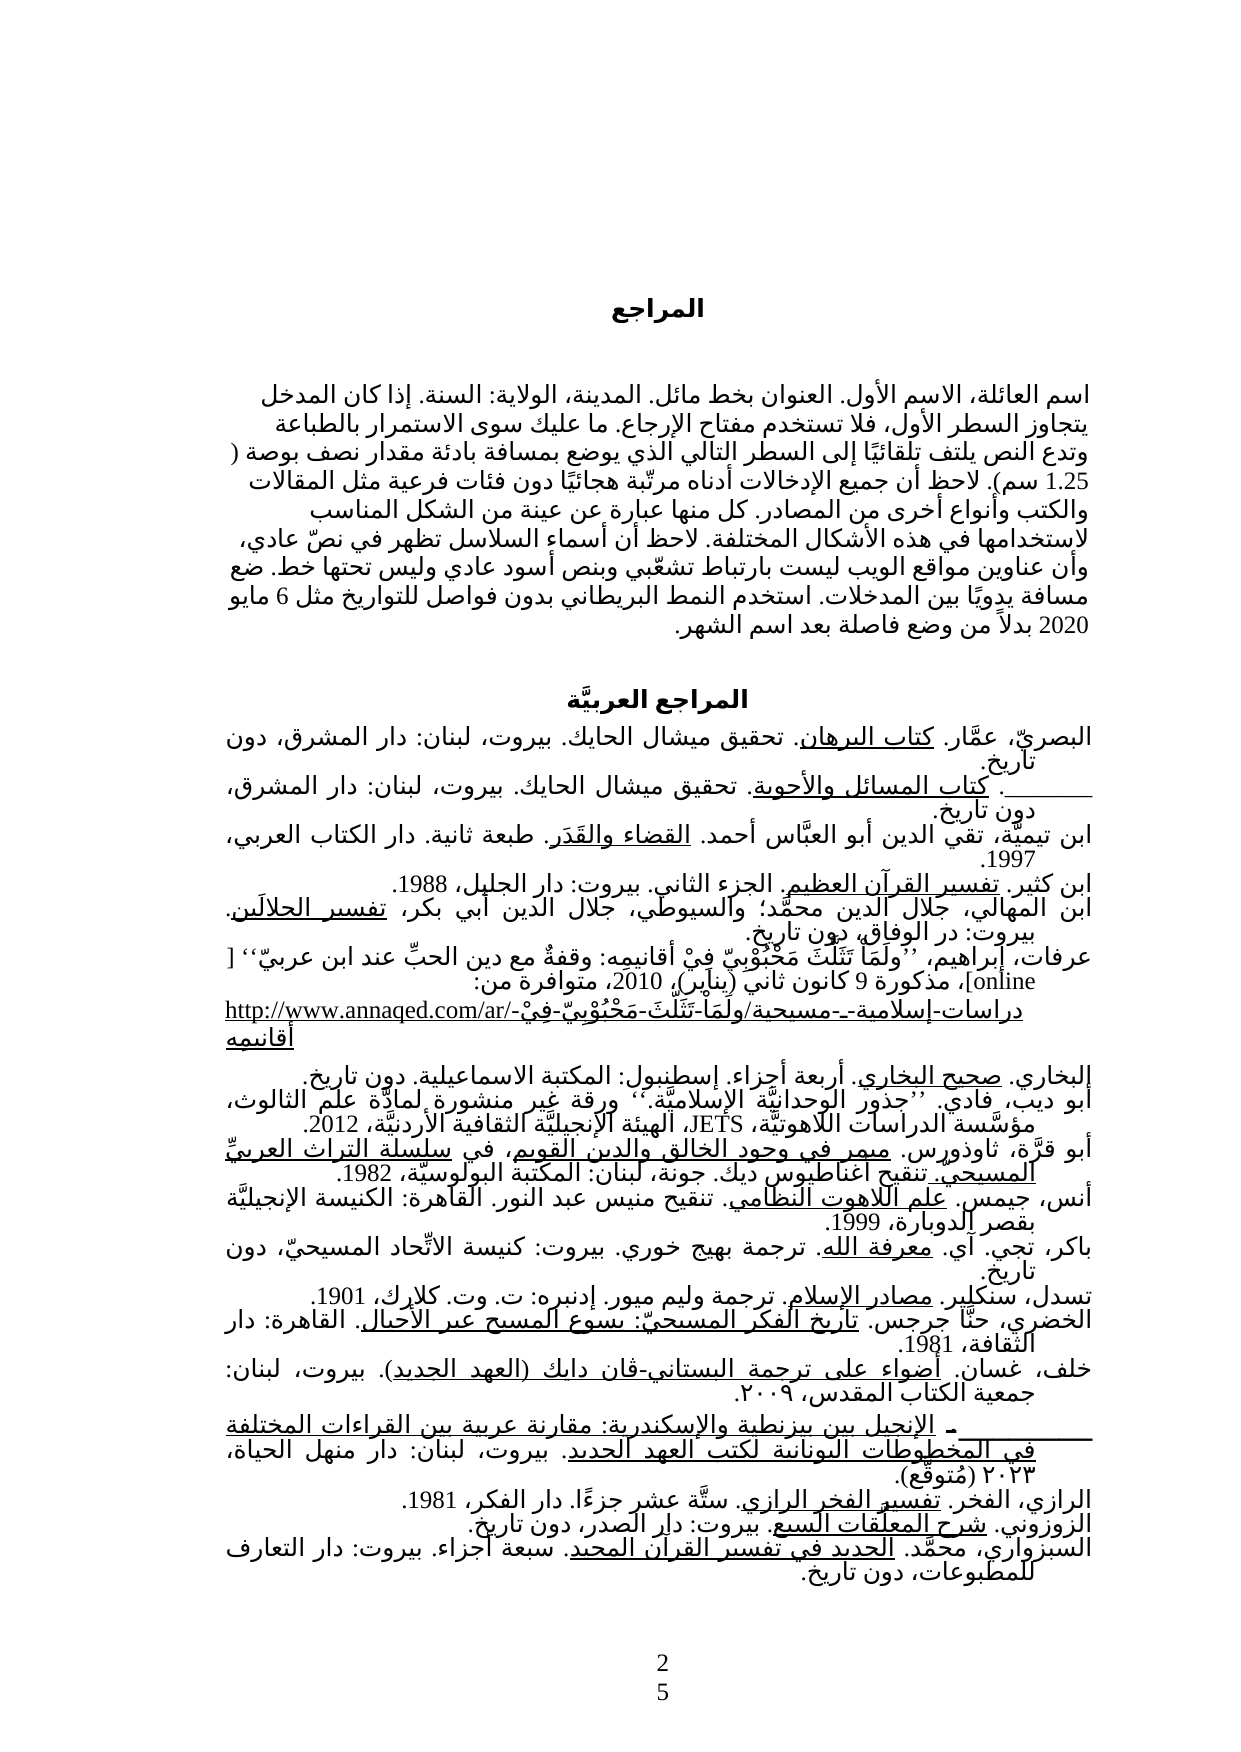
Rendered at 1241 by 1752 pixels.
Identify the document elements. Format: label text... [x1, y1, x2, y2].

text عرفات، إبراهيم، ’’ولَمَاْ تَثَلَّثَ مَحْبُوْبِيّ فِيْ أقانيمِه: وقفةٌ مع دين الحبِّ عند ابن عربيّ‘‘ [online]، مذكورة 9 كانون ثاني (يناير)، 2010، متوافرة من: [225, 946, 1092, 995]
text اسم العائلة، الاسم الأول. العنوان بخط مائل. المدينة، الولاية: السنة. إذا كان المدخل يتجاوز السطر الأول، فلا تستخدم مفتاح الإرجاع. ما عليك سوى الاستمرار بالطباعة وتدع النص يلتف تلقائيًا إلى السطر التالي الذي يوضع بمسافة بادئة مقدار نصف بوصة (1.25 سم). لاحظ أن جميع الإدخالات أدناه مرتّبة هجائيًا دون فئات فرعية مثل المقالات والكتب وأنواع أخرى من المصادر. كل منها عبارة عن عينة من الشكل المناسب لاستخدامها في هذه الأشكال المختلفة. لاحظ أن أسماء السلاسل تظهر في نصّ عادي، وأن عناوين مواقع الويب ليست بارتباط تشعّبي وبنص أسود عادي وليس تحتها خط. ضع مسافة يدويًا بين المدخلات. استخدم النمط البريطاني بدون فواصل للتواريخ مثل 6 مايو 2020 بدلاً من وضع فاصلة بعد اسم الشهر. [227, 380, 1090, 639]
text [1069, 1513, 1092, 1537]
text أبو ديب، فادي. ’’جذور الوحدانيَّة الإسلاميَّة.‘‘ ورقة غير منشورة لمادَّة علم الثالوث، مؤسَّسة الدراسات اللاهوتيَّة، JETS، الهيئة الإنجيليَّة الثقافية الأردنيَّة، 2012. [225, 1089, 1092, 1138]
text http://www.annaqed.com/ar/دراسات-إسلامية-ـ-مسيحية/ولَمَاْ-تَثَلّثَ-مَحْبُوْبِيّ-فِيْ-أقانيمِه [225, 995, 1090, 1052]
text ابن المهالي، جلال الدين محمَّد؛ والسيوطي، جلال الدين أبي بكر، تفسير الجلالَين. بيروت: در الوفاق، دون تاريخ. [225, 897, 1092, 946]
text الزوزوني. شرح المعلَّقات السبع. بيروت: دار الصدر، دون تاريخ. [225, 1513, 819, 1537]
text _______. كتاب المسائل والأجوبة. تحقيق ميشال الحايك. بيروت، لبنان: دار المشرق، دون تاريخ. [225, 775, 1092, 824]
text السبزواري، محمَّد. الجديد في تفسير القرآن المجيد. سبعة أجزاء. بيروت: دار التعارف للمطبوعات، دون تاريخ. [225, 1537, 1080, 1586]
text ابن كثير. تفسير القرآن العظيم. الجزء الثاني. بيروت: دار الجليل، 1988. [225, 873, 761, 897]
text أبو قرَّة، ثاوذورس. ميمر في وجود الخالق والدين القويم، في سلسلة التراث العربيِّ المسيحيّ. تنقيح أغناطيوس ديك. جونة، لبنان: المكتبة البولوسيّة، 1982. [225, 1138, 1092, 1187]
text أنس، جيمس. علم اللاهوت النظامي. تنقيح منيس عبد النور. القاهرة: الكنيسة الإنجيليَّة بقصر الدوبارة، 1999. [225, 1187, 1092, 1236]
text الرازي، الفخر. تفسير الفخر الرازي. ستَّة عشر جزءًا. دار الفكر، 1981. [823, 1489, 999, 1513]
text الرازي، الفخر. تفسير الفخر الرازي. ستَّة عشر جزءًا. دار الفكر، 1981. [225, 1489, 496, 1513]
text ________. الإنجيل بين بيزنطية والإسكندرية: مقارنة عربية بين القراءات المختلفة في المخطوطات اليونانية لكتب العهد الجديد. بيروت، لبنان: دار منهل الحياة، ٢٠٢٣ (مُتوقَّع). [225, 1407, 1092, 1489]
text البخاري. صحيح البخاري. أربعة أجزاء. إسطنبول: المكتبة الاسماعيلية. دون تاريخ. [650, 1065, 1092, 1089]
text المراجع العربيَّة [704, 689, 1090, 714]
text الخضري، حنَّا جرجس. تاريخ الفكر المسيحيّ: يسوع المسيح عبر الأجيال. القاهرة: دار الثقافة، 1981. [225, 1309, 1092, 1358]
text الزوزوني. شرح المعلَّقات السبع. بيروت: دار الصدر، دون تاريخ. [776, 1513, 1080, 1537]
text خلف، غسان. أضواء على ترجمة البستاني-ڤان دايك (العهد الجديد). بيروت، لبنان: جمعية الكتاب المقدس، ٢٠٠٩. [225, 1358, 1092, 1407]
text باكر، تجي. آي. معرفة الله. ترجمة بهيج خوري. بيروت: كنيسة الاتِّحاد المسيحيّ، دون تاريخ. [225, 1236, 1092, 1284]
text المراجع العربيَّة [225, 689, 633, 714]
text المراجع العربيَّة [607, 689, 733, 714]
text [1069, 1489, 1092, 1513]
text البخاري. صحيح البخاري. أربعة أجزاء. إسطنبول: المكتبة الاسماعيلية. دون تاريخ. [225, 1065, 674, 1089]
text تسدل، سنكلير. مصادر الإسلام. ترجمة وليم ميور. إدنبره: ت. وت. كلارك، 1901. [225, 1284, 1092, 1309]
text ابن تيميَّة، تقي الدين أبو العبَّاس أحمد. القضاء والقَدَر. طبعة ثانية. دار الكتاب العربي، 1997. [225, 824, 1092, 873]
text الرازي، الفخر. تفسير الفخر الرازي. ستَّة عشر جزءًا. دار الفكر، 1981. [477, 1489, 796, 1513]
subtitle المراجع [225, 294, 1090, 322]
text البصريّ، عمَّار. كتاب البرهان. تحقيق ميشال الحايك. بيروت، لبنان: دار المشرق، دون تاريخ. [225, 726, 1092, 775]
